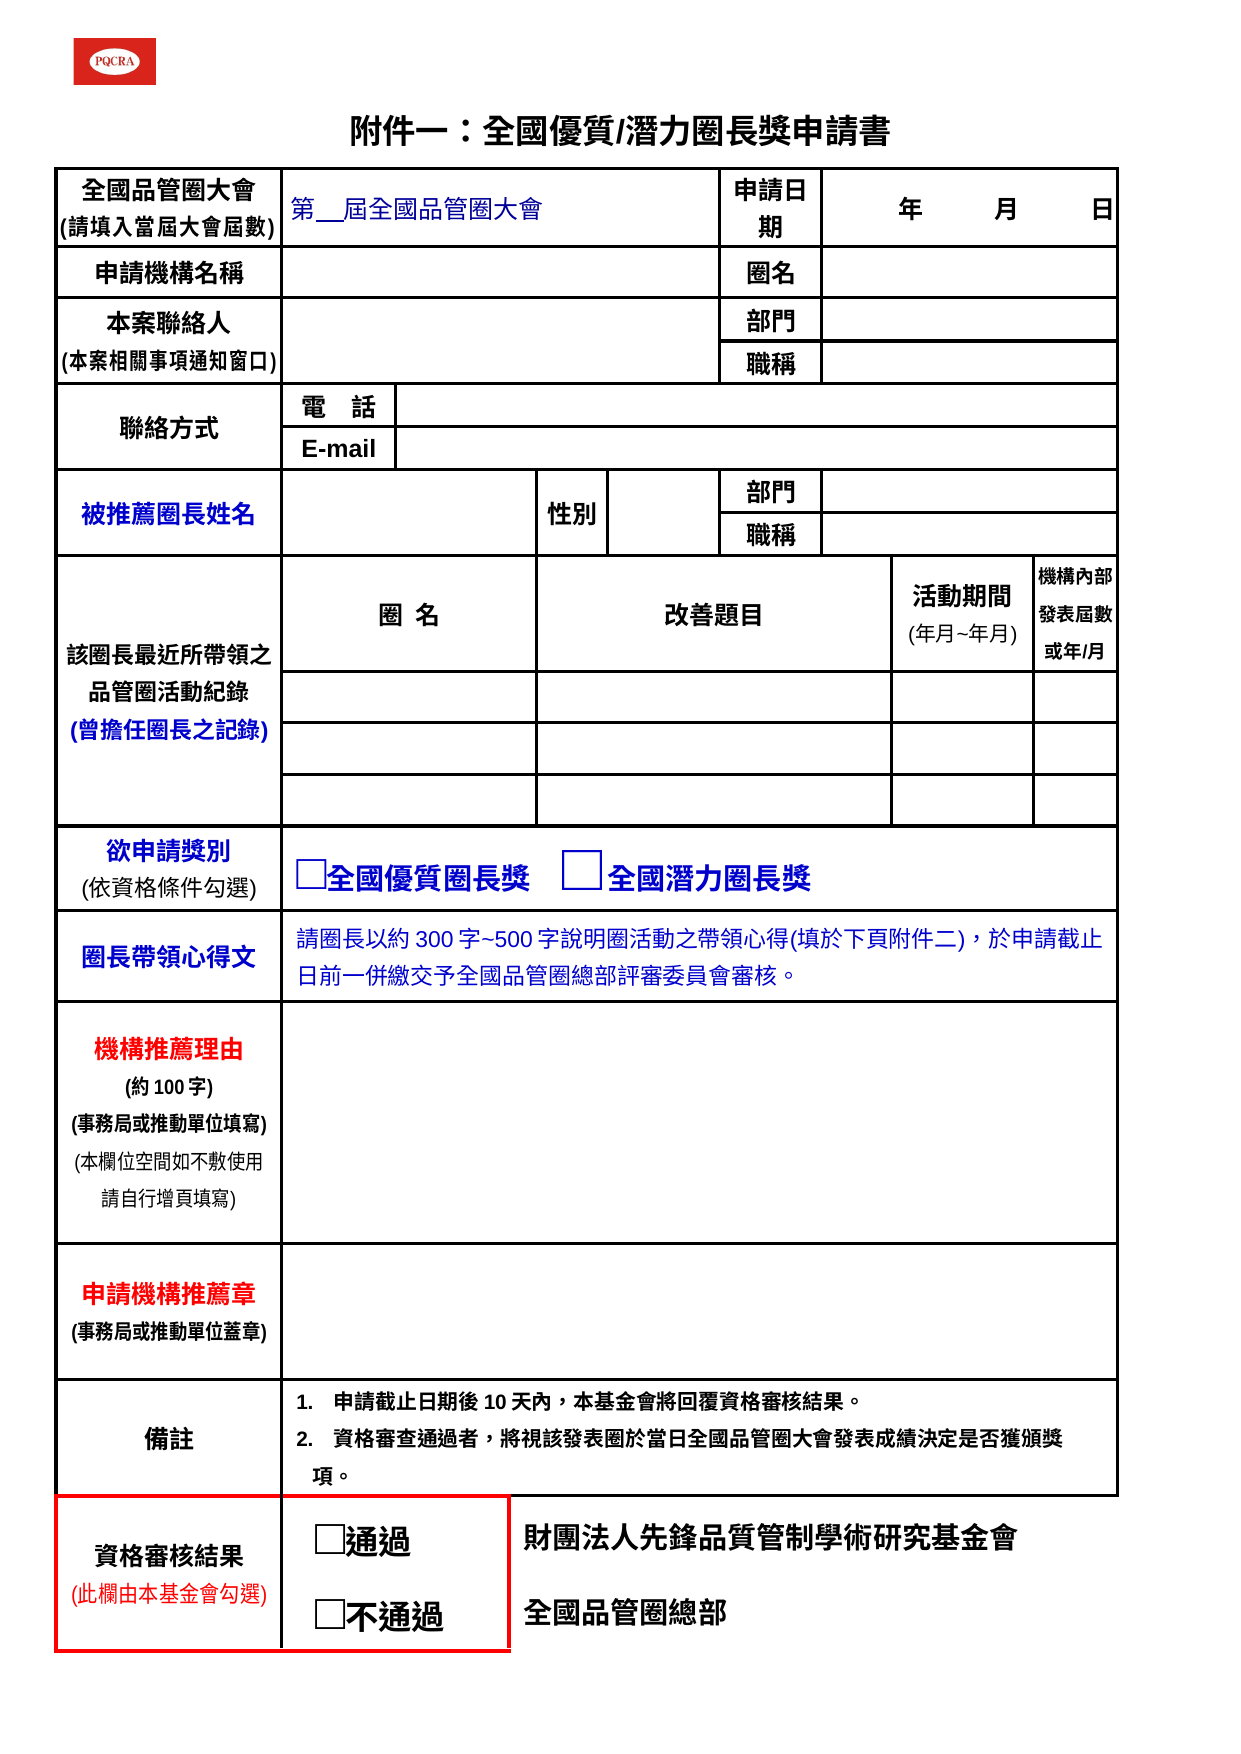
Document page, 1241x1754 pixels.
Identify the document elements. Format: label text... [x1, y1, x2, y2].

text 附件一：全國優質/潛力圈長獎申請書 [89, 92, 1152, 167]
table_cell 部門 [721, 299, 820, 339]
table_cell [823, 471, 1116, 511]
table_cell [893, 724, 1032, 773]
table_cell 圈長帶領心得文 [58, 912, 280, 1000]
table_cell 申請機構推薦章 (事務局或推動單位蓋章) [58, 1245, 280, 1378]
table_cell [538, 673, 890, 721]
table_cell [283, 471, 535, 554]
table_cell [283, 1003, 1116, 1242]
table_cell 機構推薦理由 (約100字) (事務局或推動單位填寫) (本欄位空間如不敷使用 請自行增頁填寫) [58, 1003, 280, 1242]
table_cell 申請機構名稱 [58, 248, 280, 296]
table_cell [283, 248, 718, 296]
picture [73, 38, 156, 85]
table_cell 職稱 [721, 343, 820, 382]
table_cell 電 話 [283, 385, 394, 425]
table_cell 活動期間 (年月~年月) [893, 557, 1032, 669]
table_header 全國品管圈大會 (請填入當屆大會屆數) [58, 170, 280, 245]
table_cell 請圈長以約300字~500字說明圈活動之帶領心得(填於下頁附件二)，於申請截止日前一併繳交予全國品管圈總部評審委員會審核。 [283, 912, 1116, 1000]
table_cell [823, 299, 1116, 339]
table_cell [823, 514, 1116, 554]
table_cell 聯絡方式 [58, 385, 280, 468]
table_cell [823, 343, 1116, 382]
table_cell 申請截止日期後10天內，本基金會將回覆資格審核結果。 資格審查通過者，將視該發表圈於當日全國品管圈大會發表成績決定是否獲頒獎項。 [283, 1381, 1116, 1494]
table_cell 部門 [721, 471, 820, 511]
table_cell 本案聯絡人 (本案相關事項通知窗口) [58, 299, 280, 382]
table_cell [538, 776, 890, 824]
table_cell [1035, 673, 1116, 721]
table_cell [397, 428, 1116, 468]
table_cell 機構內部 發表屆數 或年/月 [1035, 557, 1116, 669]
table_cell 性別 [538, 471, 606, 554]
table_cell 改善題目 [538, 557, 890, 669]
table_cell [1035, 724, 1116, 773]
table_cell [1035, 776, 1116, 824]
table_cell [283, 673, 535, 721]
table_cell [283, 724, 535, 773]
table_cell [893, 776, 1032, 824]
table_cell 圈名 [283, 557, 535, 669]
table_cell 被推薦圈長姓名 [58, 471, 280, 554]
table_cell □通過 □不通過 [283, 1498, 507, 1648]
table_cell [893, 673, 1032, 721]
table_header 年月日 [823, 170, 1116, 245]
table_cell 該圈長最近所帶領之 品管圈活動紀錄 (曾擔任圈長之記錄) [58, 557, 280, 824]
table_cell [397, 385, 1116, 425]
table_cell □全國優質圈長獎 □全國潛力圈長獎 [283, 828, 1116, 909]
table_cell 職稱 [721, 514, 820, 554]
table_cell 財團法人先鋒品質管制學術研究基金會 全國品管圈總部 [511, 1497, 1119, 1648]
table_cell 欲申請獎別 (依資格條件勾選) [58, 828, 280, 909]
table_cell [283, 299, 718, 382]
table_cell 備註 [58, 1381, 280, 1494]
table_cell [538, 724, 890, 773]
table_cell E-mail [283, 428, 394, 468]
table_header 申請日期 [721, 170, 820, 245]
table_cell [609, 471, 718, 554]
table_cell [283, 1245, 1116, 1378]
table_cell 圈名 [721, 248, 820, 296]
table_cell [823, 248, 1116, 296]
table_cell [283, 776, 535, 824]
table_cell 資格審核結果 (此欄由本基金會勾選) [58, 1498, 280, 1648]
table_header 第 屆全國品管圈大會 [283, 170, 718, 245]
